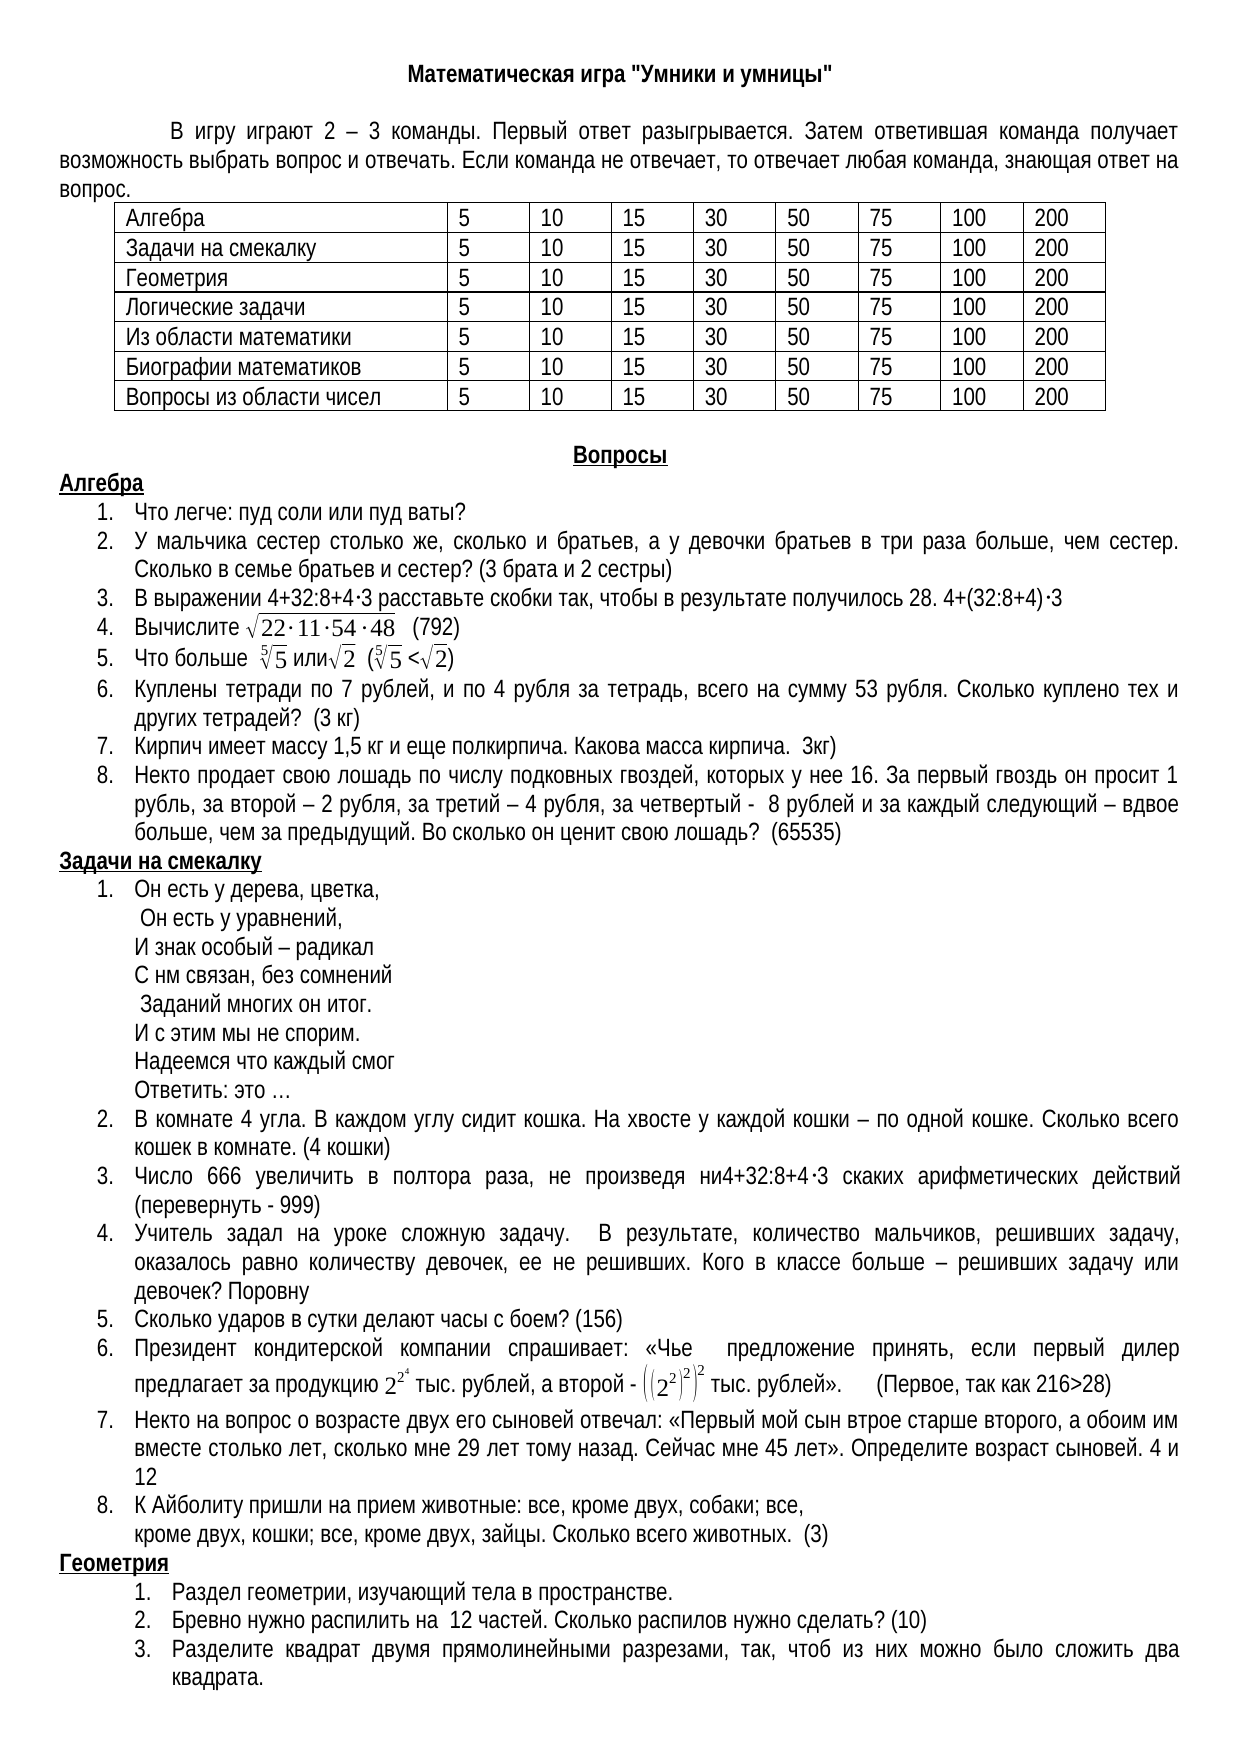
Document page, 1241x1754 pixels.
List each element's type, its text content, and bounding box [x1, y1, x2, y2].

table_cell 30 [694, 263, 775, 291]
table_header 75 [859, 203, 940, 232]
table_cell 200 [1024, 352, 1105, 380]
table_cell 5 [448, 352, 529, 380]
table_cell 15 [612, 233, 693, 262]
table_header 100 [941, 203, 1023, 232]
table_cell 5 [448, 233, 529, 262]
table_header 50 [776, 203, 858, 232]
list Разделите квадрат двумя прямолинейными разрезами, так, чтоб из них можно было сложить два квадрата. [134, 1634, 1181, 1691]
table_cell 30 [694, 233, 775, 262]
table_cell Из области математики [115, 322, 447, 351]
table_cell 100 [941, 322, 1023, 351]
table_cell 50 [776, 322, 858, 351]
table_cell 200 [1024, 263, 1105, 291]
table_cell 5 [448, 293, 529, 321]
table_cell 75 [859, 381, 940, 410]
table_cell 15 [612, 322, 693, 351]
table_header 5 [448, 203, 529, 232]
list Раздел геометрии, изучающий тела в пространстве. [134, 1576, 1181, 1605]
table_cell Логические задачи [115, 293, 447, 321]
table_cell 50 [776, 293, 858, 321]
list Бревно нужно распилить на 12 частей. Сколько распилов нужно сделать? (10) [134, 1605, 1181, 1634]
list Президент кондитерской компании спрашивает: «Чье предложение принять, если первый дилер предлагает за продукцию тыс. рублей, а второй - тыс. рублей». (Первое, так как 216>28) [97, 1333, 1181, 1404]
text Задачи на смекалку [59, 846, 1181, 874]
list Некто на вопрос о возрасте двух его сыновей отвечал: «Первый мой сын втрое старше второго, а обоим им вместе столько лет, сколько мне 29 лет тому назад. Сейчас мне 45 лет». Определите возраст сыновей. 4 и 12 [97, 1404, 1181, 1491]
list Что больше или ( <) [97, 642, 1181, 674]
list Учитель задал на уроке сложную задачу. В результате, количество мальчиков, решивших задачу, оказалось равно количеству девочек, ее не решивших. Кого в классе больше – решивших задачу или девочек? Поровну [97, 1218, 1181, 1304]
table_cell 10 [530, 322, 611, 351]
list Куплены тетради по 7 рублей, и по 4 рубля за тетрадь, всего на сумму 53 рубля. Сколько куплено тех и других тетрадей? (3 кг) [97, 674, 1181, 731]
table_cell 50 [776, 381, 858, 410]
list В комнате 4 угла. В каждом углу сидит кошка. На хвосте у каждой кошки – по одной кошке. Сколько всего кошек в комнате. (4 кошки) [97, 1104, 1181, 1161]
list И знак особый – радикал [134, 932, 1181, 960]
table_cell Геометрия [115, 263, 447, 291]
list Ответить: это … [134, 1075, 1181, 1104]
list В выражении 4+32:8+43 расставьте скобки так, чтобы в результате получилось 28. 4+(32:8+4)3 [97, 583, 1181, 612]
list Число 666 увеличить в полтора раза, не произведя ни4+32:8+43 скаких арифметических действий (перевернуть - 999) [97, 1161, 1181, 1218]
table_cell 50 [776, 352, 858, 380]
table_cell Биографии математиков [115, 352, 447, 380]
table_header 10 [530, 203, 611, 232]
table_cell 100 [941, 352, 1023, 380]
table_cell 10 [530, 381, 611, 410]
table_cell 200 [1024, 322, 1105, 351]
table_cell Задачи на смекалку [115, 233, 447, 262]
list У мальчика сестер столько же, сколько и братьев, а у девочки братьев в три раза больше, чем сестер. Сколько в семье братьев и сестер? (3 брата и 2 сестры) [97, 526, 1181, 583]
table_cell 5 [448, 322, 529, 351]
table_header 200 [1024, 203, 1105, 232]
table_cell 15 [612, 293, 693, 321]
table_cell 100 [941, 293, 1023, 321]
table_cell 75 [859, 352, 940, 380]
list Он есть у уравнений, [134, 903, 1181, 932]
table_cell 5 [448, 381, 529, 410]
text Математическая игра "Умники и умницы" [59, 59, 1181, 88]
list Некто продает свою лошадь по числу подковных гвоздей, которых у нее 16. За первый гвоздь он просит 1 рубль, за второй – 2 рубля, за третий – 4 рубля, за четвертый - 8 рублей и за каждый следующий – вдвое больше, чем за предыдущий. Во сколько он ценит свою лошадь? (65535) [97, 760, 1181, 846]
table_cell 200 [1024, 293, 1105, 321]
table_cell 50 [776, 263, 858, 291]
table_cell 5 [448, 263, 529, 291]
list С нм связан, без сомнений [134, 960, 1181, 989]
table_cell 75 [859, 233, 940, 262]
table_cell 75 [859, 293, 940, 321]
table_header Алгебра [115, 203, 447, 232]
table_header 30 [694, 203, 775, 232]
list Он есть у дерева, цветка, [97, 874, 1181, 903]
table_cell 100 [941, 233, 1023, 262]
table_cell 100 [941, 381, 1023, 410]
table_cell 30 [694, 381, 775, 410]
text Вопросы [59, 440, 1181, 468]
table_cell 15 [612, 352, 693, 380]
list И с этим мы не спорим. [134, 1018, 1181, 1046]
table_cell 30 [694, 293, 775, 321]
table_cell 15 [612, 381, 693, 410]
table_cell 10 [530, 293, 611, 321]
table_cell 30 [694, 352, 775, 380]
text В игру играют 2 – 3 команды. Первый ответ разыгрывается. Затем ответившая команда получает возможность выбрать вопрос и отвечать. Если команда не отвечает, то отвечает любая команда, знающая ответ на вопрос. [59, 116, 1181, 202]
list Надеемся что каждый смог [134, 1046, 1181, 1075]
list Вычислите (792) [97, 612, 1181, 642]
text Алгебра [59, 468, 1181, 497]
table_cell 10 [530, 233, 611, 262]
table_cell 10 [530, 352, 611, 380]
table_header 15 [612, 203, 693, 232]
table_cell 30 [694, 322, 775, 351]
table_cell 75 [859, 263, 940, 291]
text Геометрия [59, 1548, 1181, 1576]
table_cell 50 [776, 233, 858, 262]
table_cell 200 [1024, 233, 1105, 262]
table_cell Вопросы из области чисел [115, 381, 447, 410]
list кроме двух, кошки; все, кроме двух, зайцы. Сколько всего животных. (3) [134, 1519, 1181, 1548]
table_cell 75 [859, 322, 940, 351]
table_cell 15 [612, 263, 693, 291]
list Что легче: пуд соли или пуд ваты? [97, 497, 1181, 526]
list Заданий многих он итог. [134, 989, 1181, 1018]
list Сколько ударов в сутки делают часы с боем? (156) [97, 1304, 1181, 1333]
table_cell 200 [1024, 381, 1105, 410]
list К Айболиту пришли на прием животные: все, кроме двух, собаки; все, [97, 1491, 1181, 1519]
table_cell 10 [530, 263, 611, 291]
table_cell 100 [941, 263, 1023, 291]
list Кирпич имеет массу 1,5 кг и еще полкирпича. Какова масса кирпича. 3кг) [97, 731, 1181, 760]
